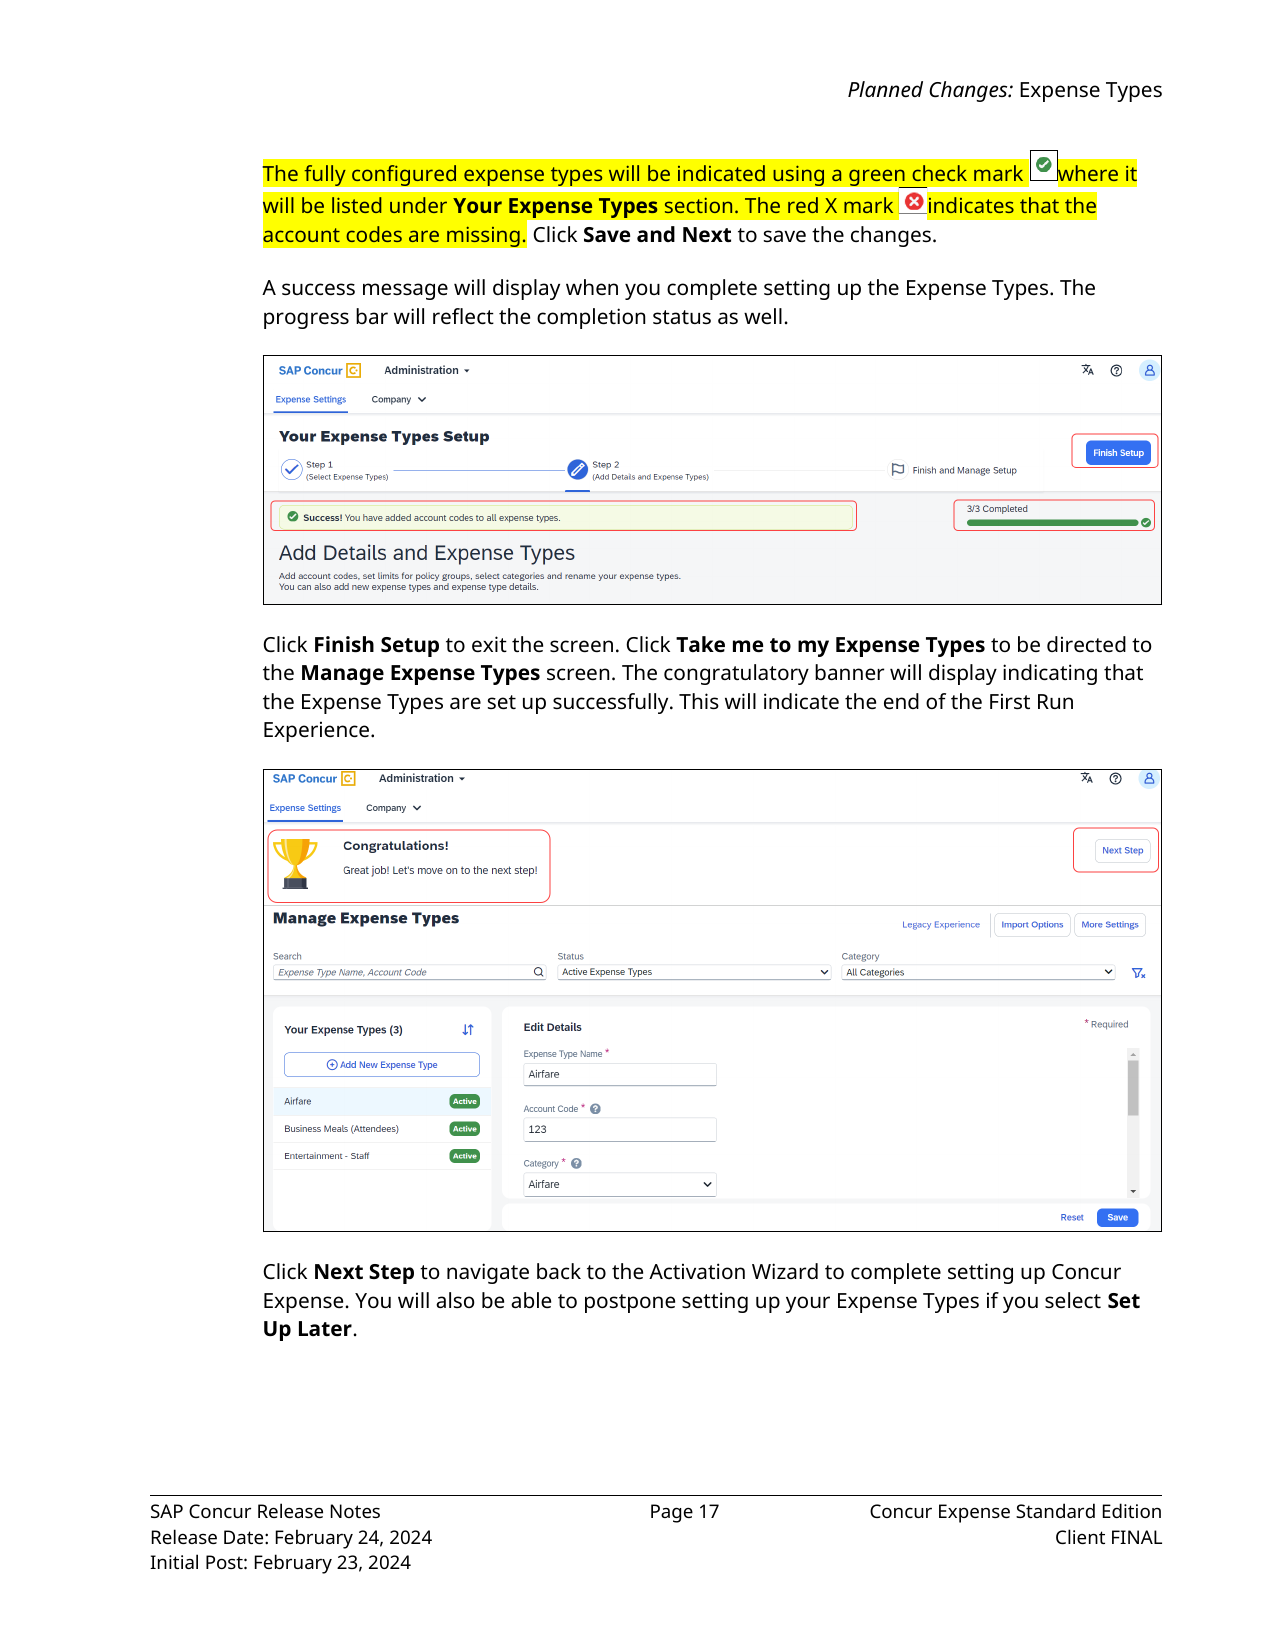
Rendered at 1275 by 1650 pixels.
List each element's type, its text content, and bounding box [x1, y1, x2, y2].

picture [264, 770, 1161, 1231]
text Click Finish Setup to exit the screen. Click Take me to my Expense Types to be directed to the Manage Expense Types screen. The congratulatory banner will display indicating that the Expense Types are set up successfully. This will indicate the end of the First Run Experience. [262, 630, 1162, 744]
picture [898, 187, 928, 214]
picture [1031, 151, 1057, 180]
text Click Next Step to navigate back to the Activation Wizard to complete setting up Concur Expense. You will also be able to postpone setting up your Expense Types if you select Set Up Later. [262, 1257, 1162, 1343]
picture [264, 356, 1161, 604]
text A success message will display when you complete setting up the Expense Types. The progress bar will reflect the completion status as well. [262, 273, 1162, 330]
text The fully configured expense types will be indicated using a green check mark where it will be listed under Your Expense Types section. The red X mark indicates that the account codes are missing. Click Save and Next to save the changes. [262, 150, 1162, 248]
